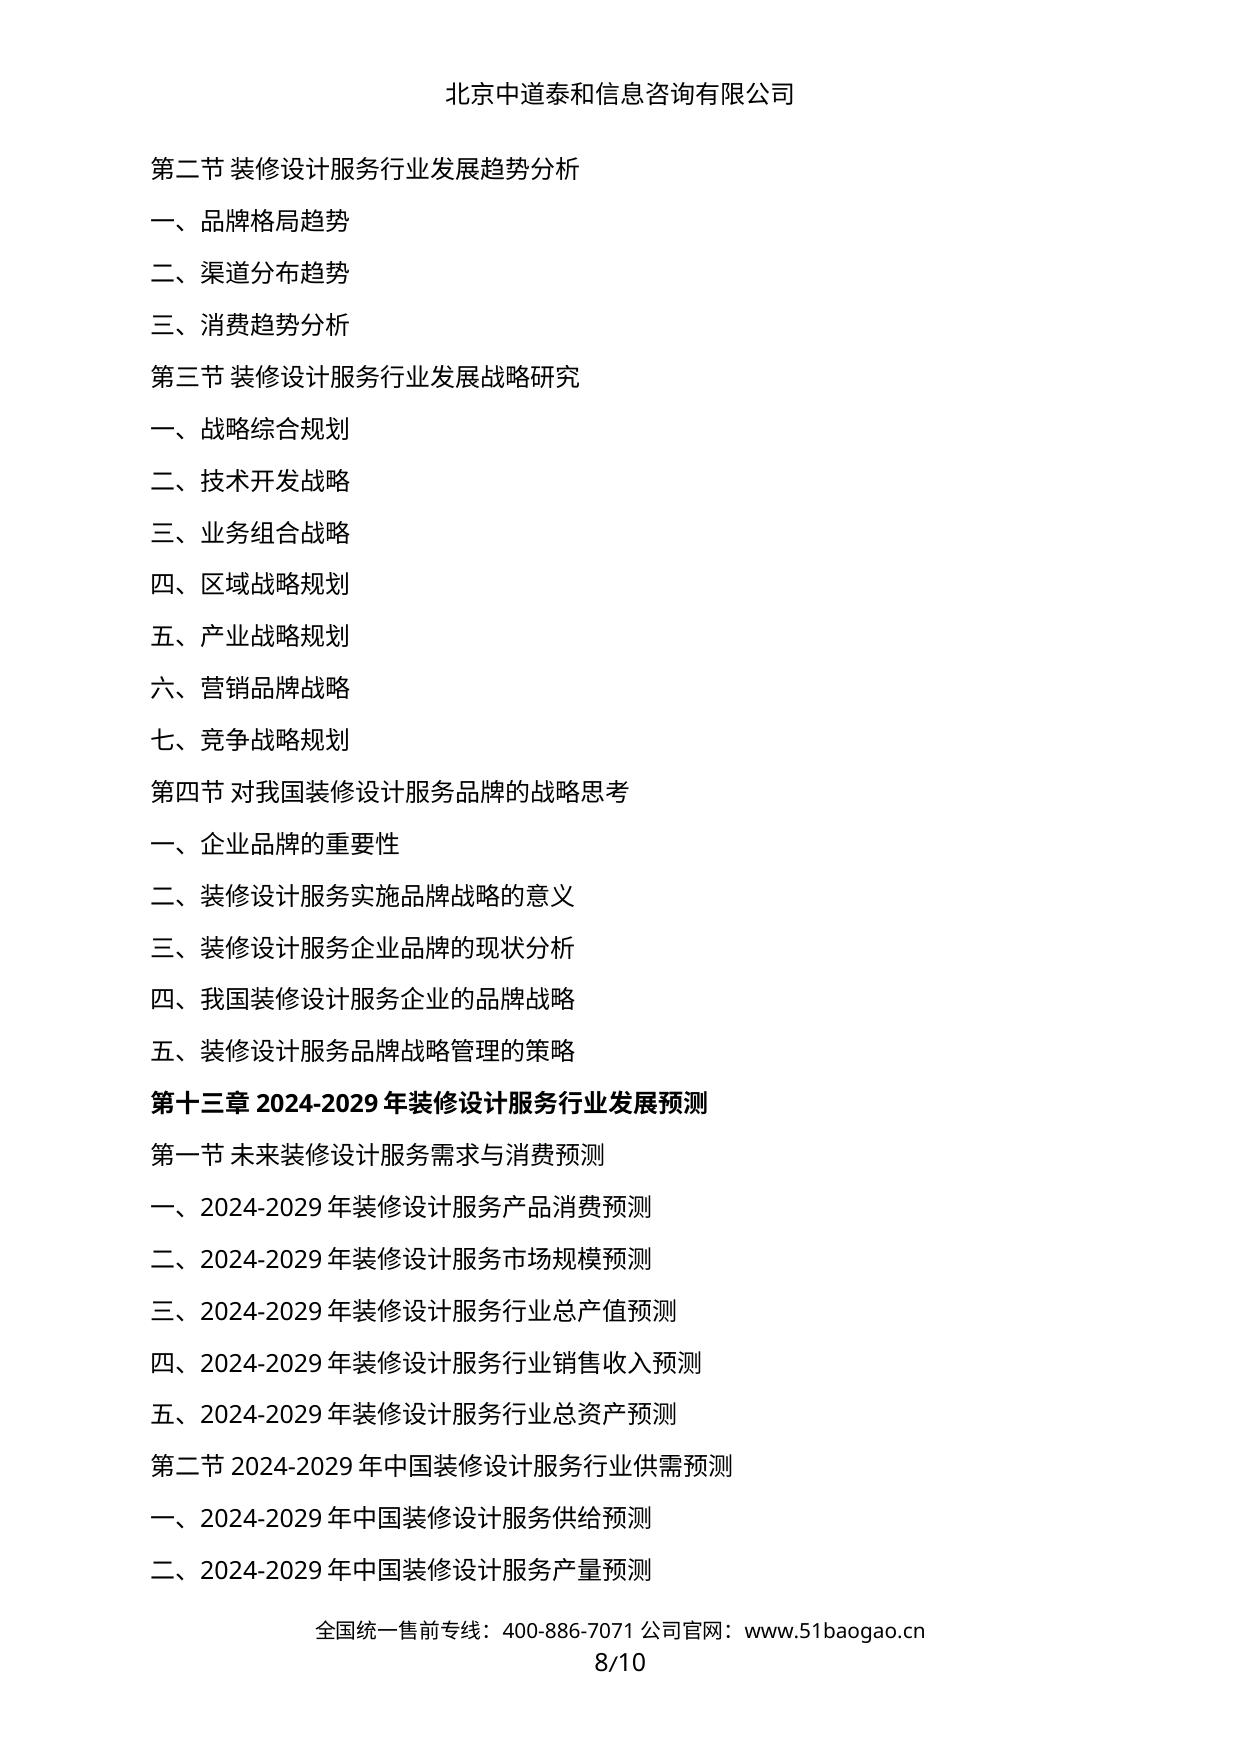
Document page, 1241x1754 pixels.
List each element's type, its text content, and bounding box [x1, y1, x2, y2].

text 一、企业品牌的重要性 [150, 824, 1090, 861]
text 一、2024-2029年装修设计服务产品消费预测 [150, 1187, 1090, 1224]
text 二、渠道分布趋势 [150, 254, 1090, 290]
text 第一节 未来装修设计服务需求与消费预测 [150, 1136, 1090, 1172]
text 三、2024-2029年装修设计服务行业总产值预测 [150, 1291, 1090, 1327]
text 第二节 2024-2029年中国装修设计服务行业供需预测 [150, 1447, 1090, 1483]
text 五、产业战略规划 [150, 617, 1090, 653]
text 一、品牌格局趋势 [150, 202, 1090, 238]
text 四、区域战略规划 [150, 565, 1090, 601]
text 二、2024-2029年中国装修设计服务产量预测 [150, 1551, 1090, 1587]
text 第四节 对我国装修设计服务品牌的战略思考 [150, 772, 1090, 809]
text 七、竞争战略规划 [150, 721, 1090, 757]
text 第十三章 2024-2029年装修设计服务行业发展预测 [150, 1084, 1090, 1120]
text 二、2024-2029年装修设计服务市场规模预测 [150, 1239, 1090, 1276]
text 五、2024-2029年装修设计服务行业总资产预测 [150, 1395, 1090, 1431]
text 三、消费趋势分析 [150, 306, 1090, 342]
text 三、业务组合战略 [150, 513, 1090, 549]
text 二、技术开发战略 [150, 461, 1090, 497]
text 六、营销品牌战略 [150, 669, 1090, 705]
text 第二节 装修设计服务行业发展趋势分析 [150, 150, 1090, 186]
text 三、装修设计服务企业品牌的现状分析 [150, 928, 1090, 964]
text 五、装修设计服务品牌战略管理的策略 [150, 1032, 1090, 1068]
text 四、2024-2029年装修设计服务行业销售收入预测 [150, 1343, 1090, 1379]
text 一、战略综合规划 [150, 409, 1090, 446]
text 二、装修设计服务实施品牌战略的意义 [150, 876, 1090, 912]
text 一、2024-2029年中国装修设计服务供给预测 [150, 1499, 1090, 1535]
text 四、我国装修设计服务企业的品牌战略 [150, 980, 1090, 1016]
text 第三节 装修设计服务行业发展战略研究 [150, 357, 1090, 394]
